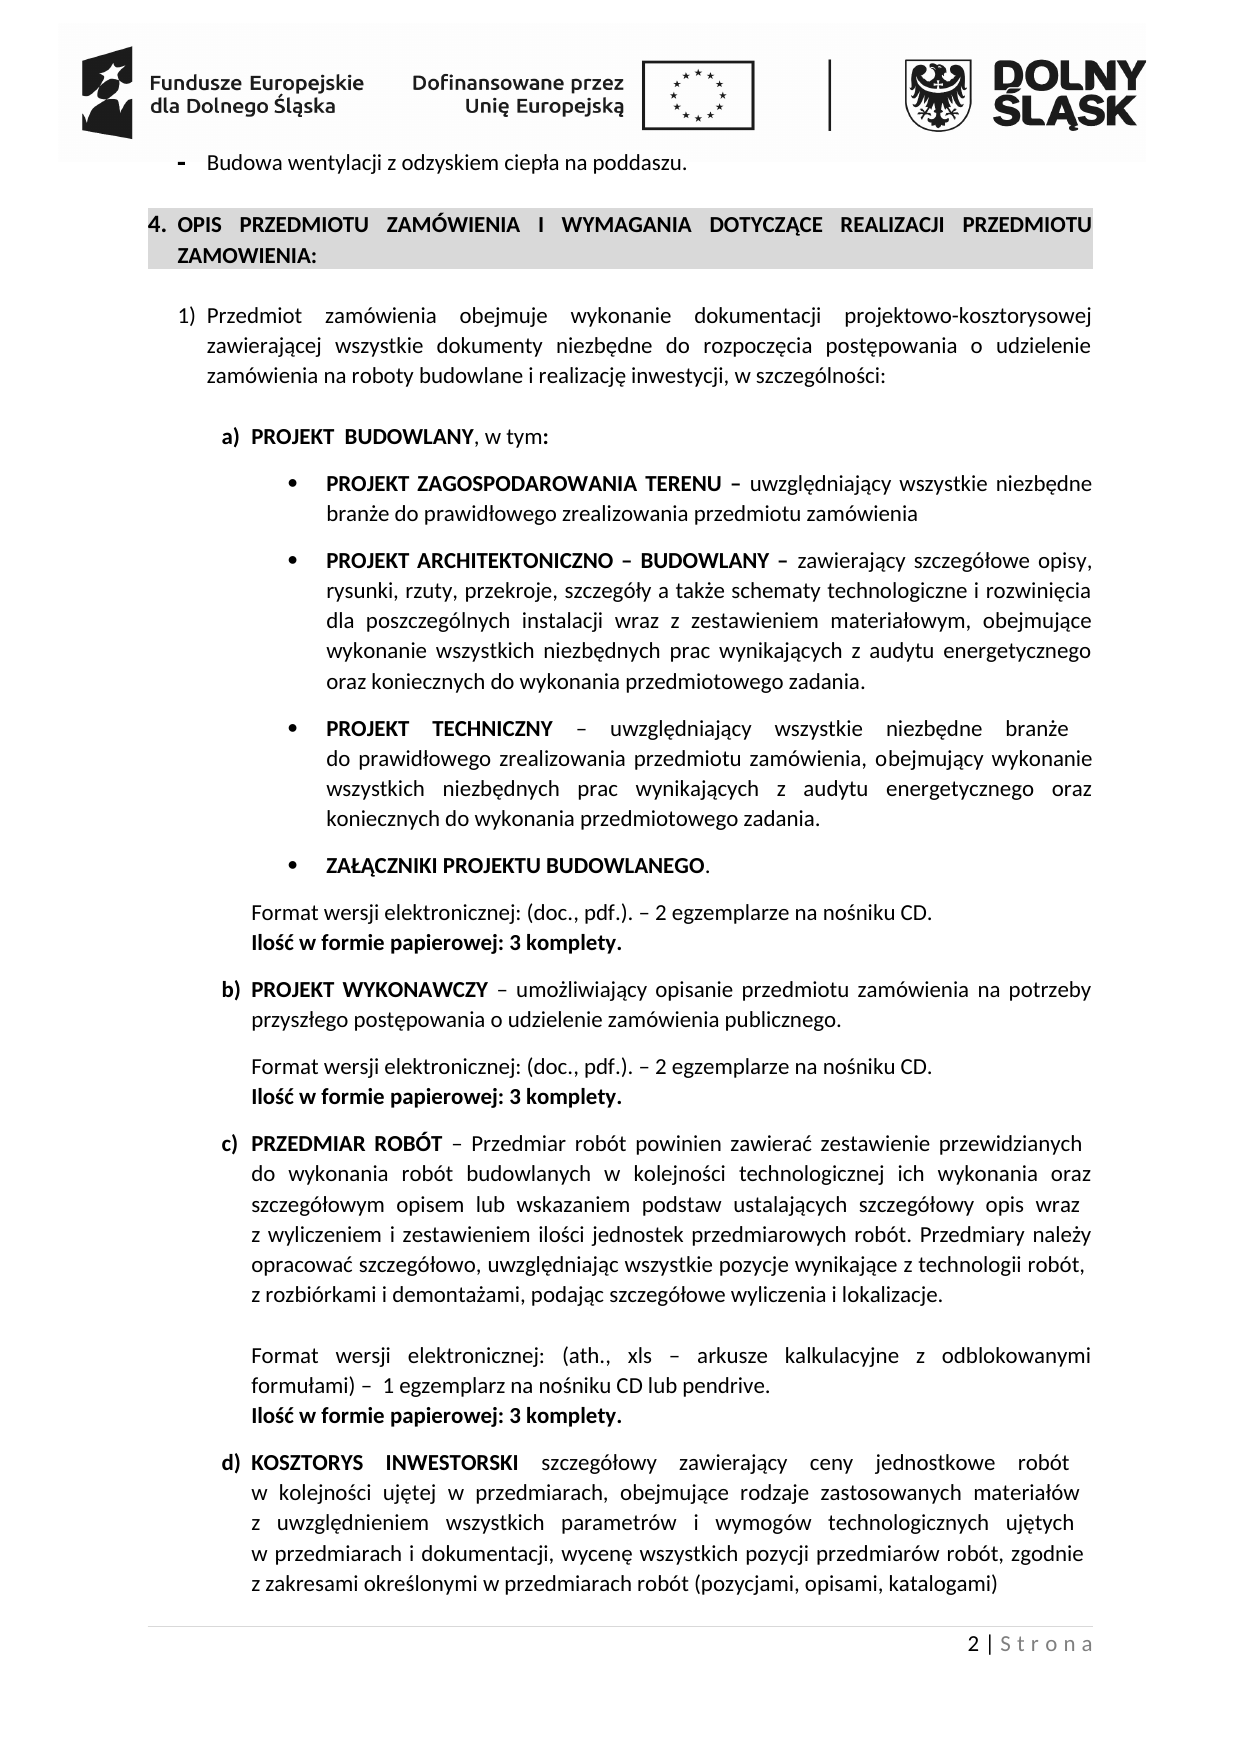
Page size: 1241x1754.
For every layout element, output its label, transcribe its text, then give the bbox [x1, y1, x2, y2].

list Przedmiot zamówienia obejmuje wykonanie dokumentacji projektowo-kosztorysowej zawierającej wszystkie dokumenty niezbędne do rozpoczęcia postępowania o udzielenie zamówienia na roboty budowlane i realizację inwestycji, w szczególności: [177, 301, 1093, 389]
list Format wersji elektronicznej: (doc., pdf.). – 2 egzemplarze na nośniku CD. [251, 1052, 1093, 1080]
list PROJEKT BUDOWLANY, w tym: [221, 422, 1093, 450]
list Format wersji elektronicznej: (ath., xls – arkusze kalkulacyjne z odblokowanymi formułami) – 1 egzemplarz na nośniku CD lub pendrive. [251, 1341, 1093, 1399]
list PROJEKT WYKONAWCZY – umożliwiający opisanie przedmiotu zamówienia na potrzeby przyszłego postępowania o udzielenie zamówienia publicznego. [221, 975, 1093, 1033]
list PROJEKT ZAGOSPODAROWANIA TERENU – uwzględniający wszystkie niezbędne branże do prawidłowego zrealizowania przedmiotu zamówienia [288, 469, 1093, 527]
list PRZEDMIAR ROBÓT – Przedmiar robót powinien zawierać zestawienie przewidzianych do wykonania robót budowlanych w kolejności technologicznej ich wykonania oraz szczegółowym opisem lub wskazaniem podstaw ustalających szczegółowy opis wraz z wyliczeniem i zestawieniem ilości jednostek przedmiarowych robót. Przedmiary należy opracować szczegółowo, uwzględniając wszystkie pozycje wynikające z technologii robót, z rozbiórkami i demontażami, podając szczegółowe wyliczenia i lokalizacje. [221, 1129, 1093, 1308]
picture [57, 23, 1147, 162]
list Format wersji elektronicznej: (doc., pdf.). – 2 egzemplarze na nośniku CD. [251, 898, 1093, 926]
list PROJEKT TECHNICZNY – uwzględniający wszystkie niezbędne branże do prawidłowego zrealizowania przedmiotu zamówienia, obejmujący wykonanie wszystkich niezbędnych prac wynikających z audytu energetycznego oraz koniecznych do wykonania przedmiotowego zadania. [288, 714, 1093, 832]
list Ilość w formie papierowej: 3 komplety. [251, 928, 1093, 956]
list Budowa wentylacji z odzyskiem ciepła na poddaszu. [177, 148, 1093, 176]
list PROJEKT ARCHITEKTONICZNO – BUDOWLANY – zawierający szczegółowe opisy, rysunki, rzuty, przekroje, szczegóły a także schematy technologiczne i rozwinięcia dla poszczególnych instalacji wraz z zestawieniem materiałowym, obejmujące wykonanie wszystkich niezbędnych prac wynikających z audytu energetycznego oraz koniecznych do wykonania przedmiotowego zadania. [288, 546, 1093, 695]
list KOSZTORYS INWESTORSKI szczegółowy zawierający ceny jednostkowe robót w kolejności ujętej w przedmiarach, obejmujące rodzaje zastosowanych materiałów z uwzględnieniem wszystkich parametrów i wymogów technologicznych ujętych w przedmiarach i dokumentacji, wycenę wszystkich pozycji przedmiarów robót, zgodnie z zakresami określonymi w przedmiarach robót (pozycjami, opisami, katalogami) [221, 1448, 1093, 1597]
list ZAŁĄCZNIKI PROJEKTU BUDOWLANEGO. [288, 851, 1093, 879]
list Ilość w formie papierowej: 3 komplety. [251, 1082, 1093, 1110]
list Ilość w formie papierowej: 3 komplety. [251, 1401, 1093, 1429]
list OPIS PRZEDMIOTU ZAMÓWIENIA I WYMAGANIA DOTYCZĄCE REALIZACJI PRZEDMIOTU ZAMOWIENIA: [148, 208, 1093, 269]
